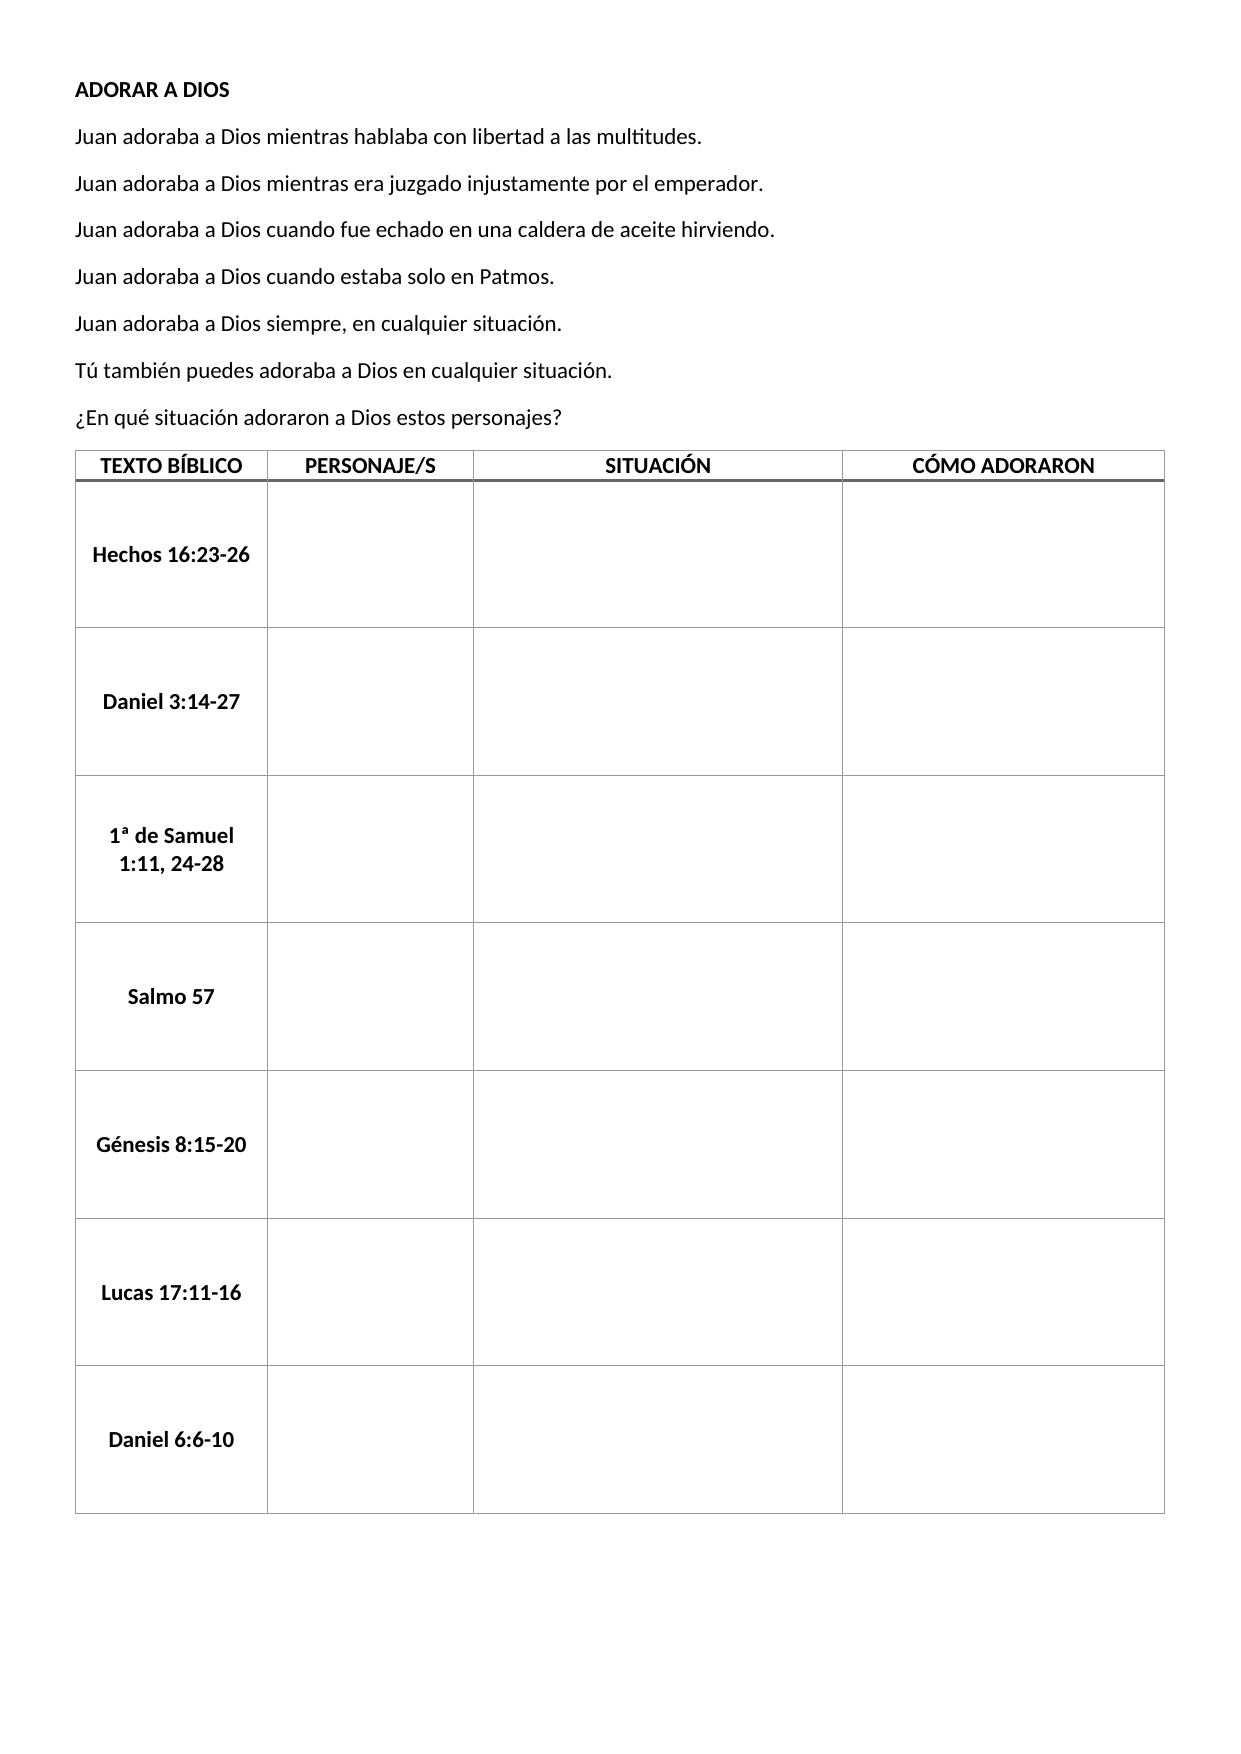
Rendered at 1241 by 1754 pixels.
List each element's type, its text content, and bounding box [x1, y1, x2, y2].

table_cell [474, 776, 842, 922]
table_cell [268, 628, 473, 774]
table_cell Daniel 6:6-10 [76, 1366, 267, 1513]
table_cell [474, 1366, 842, 1513]
table_cell [268, 1366, 473, 1513]
table_cell Lucas 17:11-16 [76, 1219, 267, 1365]
table_cell [474, 482, 842, 627]
table_header SITUACIÓN [474, 451, 842, 479]
table_cell [843, 482, 1164, 627]
table_cell Hechos 16:23-26 [76, 482, 267, 627]
table_cell [474, 1219, 842, 1365]
text Juan adoraba a Dios siempre, en cualquier situación. [75, 309, 1165, 337]
text ¿En qué situación adoraron a Dios estos personajes? [75, 403, 1165, 431]
table_cell 1ª de Samuel 1:11, 24-28 [76, 776, 267, 922]
text Tú también puedes adoraba a Dios en cualquier situación. [75, 356, 1165, 384]
table_header PERSONAJE/S [268, 451, 473, 479]
table_cell [843, 776, 1164, 922]
table_cell [268, 482, 473, 627]
text Juan adoraba a Dios cuando fue echado en una caldera de aceite hirviendo. [75, 216, 1165, 244]
text Juan adoraba a Dios cuando estaba solo en Patmos. [75, 262, 1165, 291]
table_cell [474, 1071, 842, 1218]
table_cell [843, 1366, 1164, 1513]
table_cell [843, 1219, 1164, 1365]
table_header CÓMO ADORARON [843, 451, 1164, 479]
table_cell Daniel 3:14-27 [76, 628, 267, 774]
table_cell [268, 776, 473, 922]
table_cell Génesis 8:15-20 [76, 1071, 267, 1218]
table_cell [268, 923, 473, 1070]
text ADORAR A DIOS [75, 75, 1165, 103]
table_cell [474, 923, 842, 1070]
table_cell [268, 1071, 473, 1218]
table_cell [268, 1219, 473, 1365]
text Juan adoraba a Dios mientras era juzgado injustamente por el emperador. [75, 169, 1165, 197]
table_cell Salmo 57 [76, 923, 267, 1070]
table_cell [843, 628, 1164, 774]
table_cell [843, 1071, 1164, 1218]
table_cell [474, 628, 842, 774]
table_cell [843, 923, 1164, 1070]
table_header TEXTO BÍBLICO [76, 451, 267, 479]
text Juan adoraba a Dios mientras hablaba con libertad a las multitudes. [75, 122, 1165, 150]
